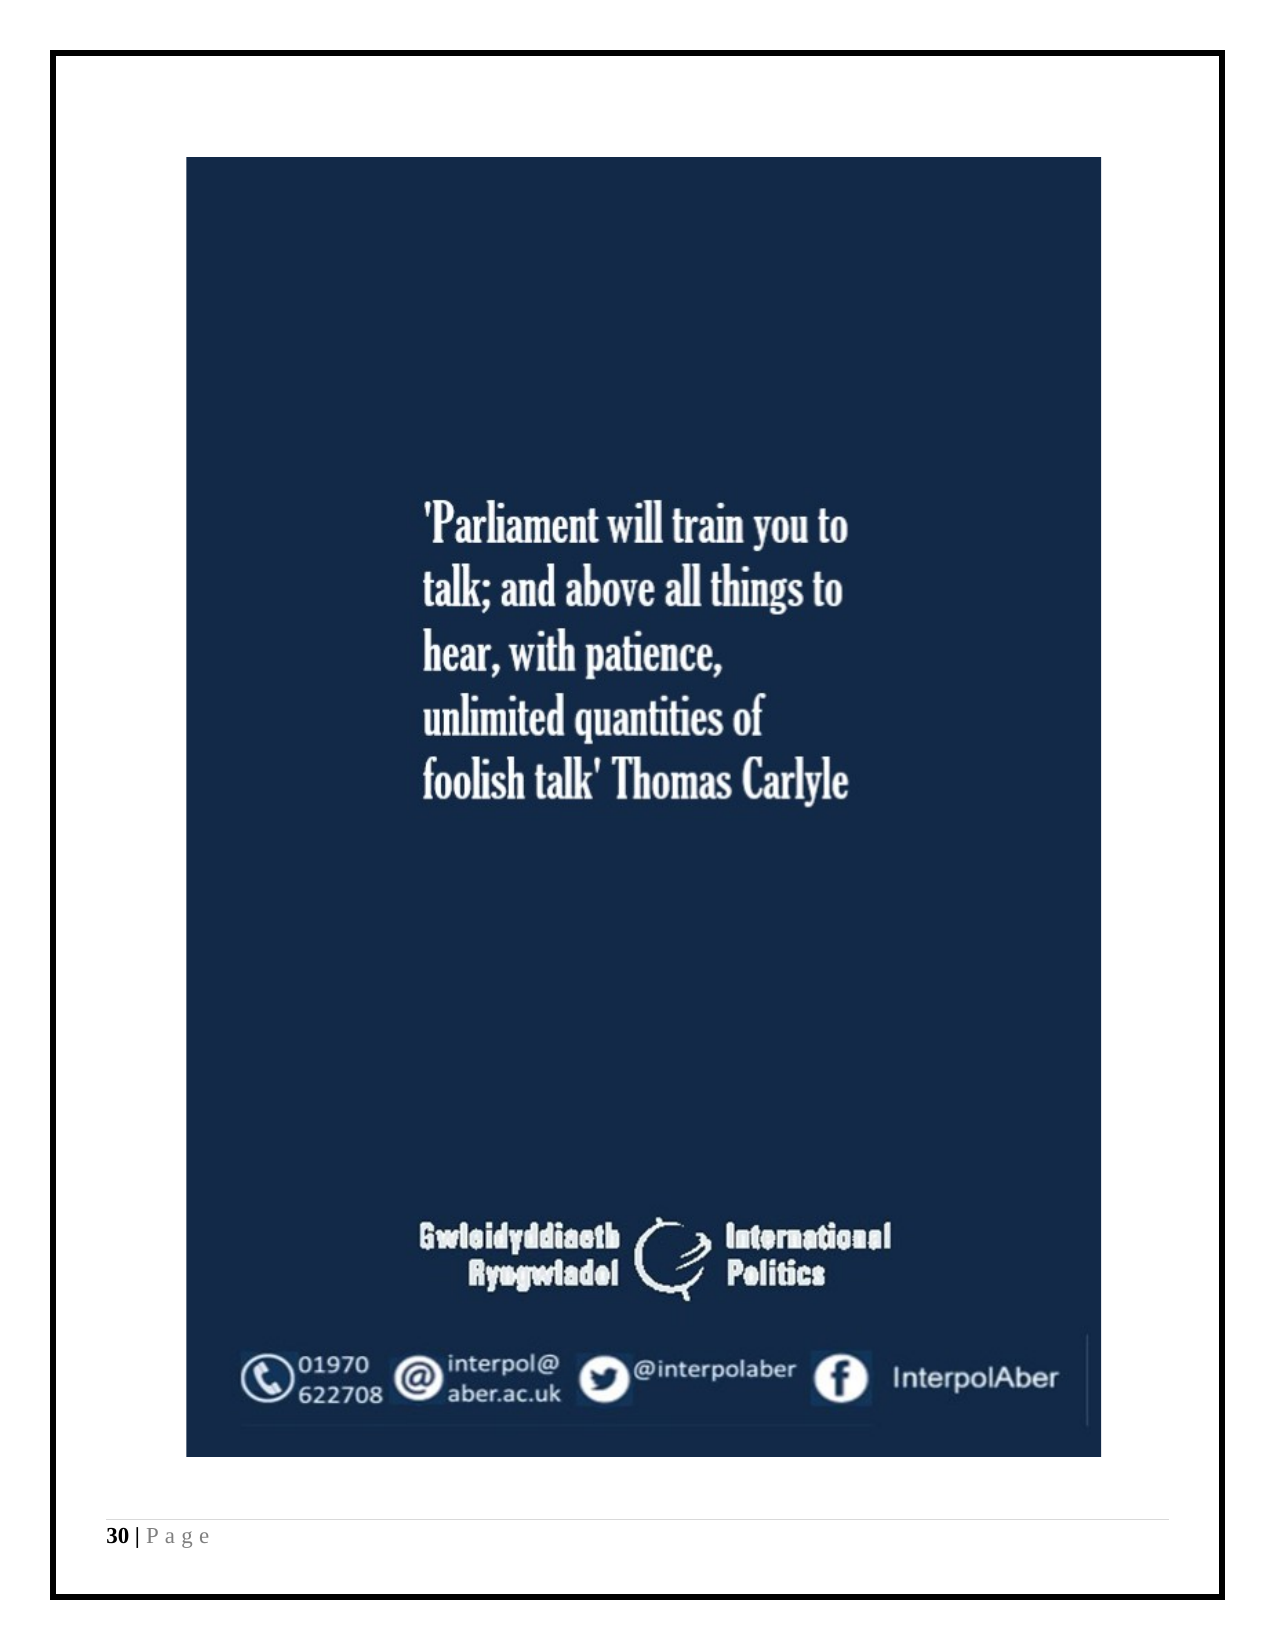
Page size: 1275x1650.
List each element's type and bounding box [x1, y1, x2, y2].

picture [186, 157, 1102, 1457]
